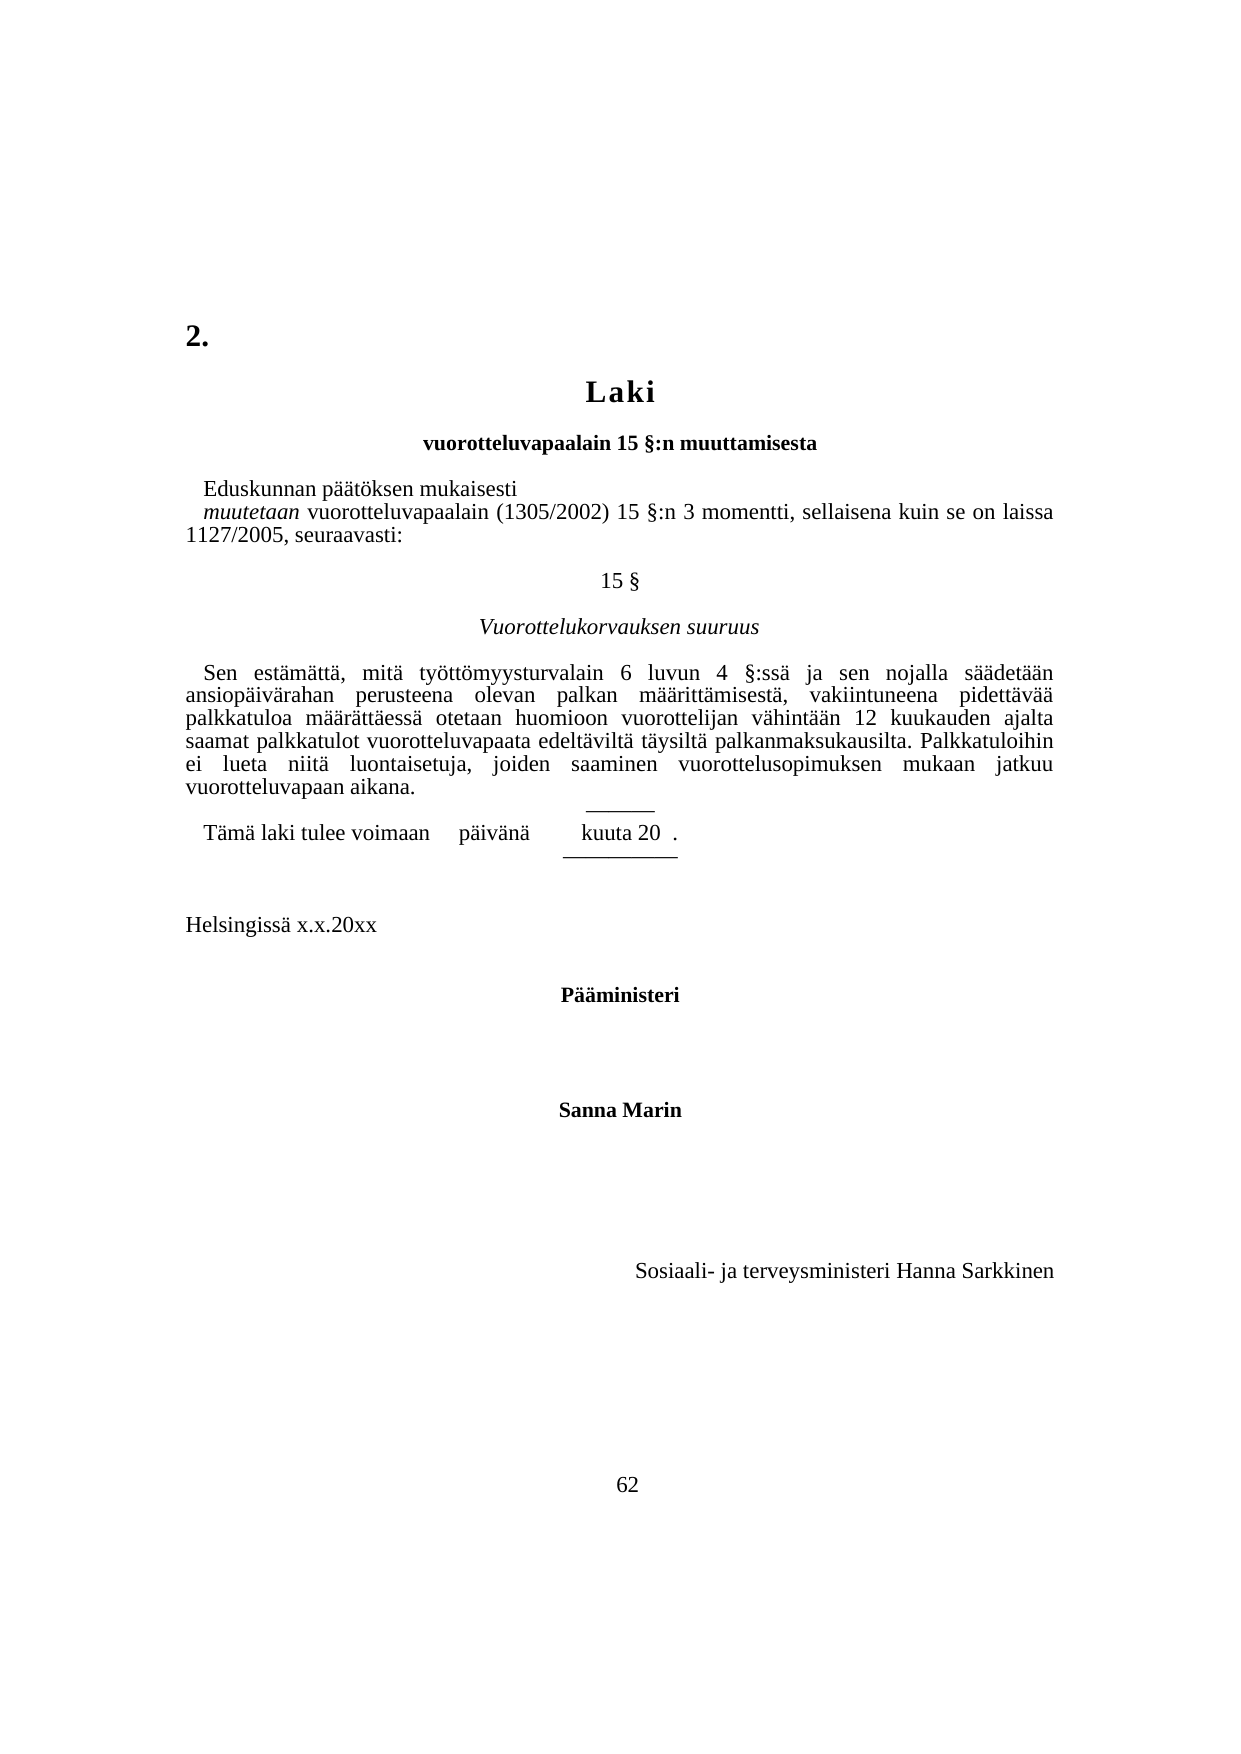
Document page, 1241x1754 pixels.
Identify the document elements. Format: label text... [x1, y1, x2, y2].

text Sanna Marin [185, 1099, 1055, 1122]
text Sosiaali- ja terveysministeri Hanna Sarkkinen [185, 1260, 1055, 1283]
